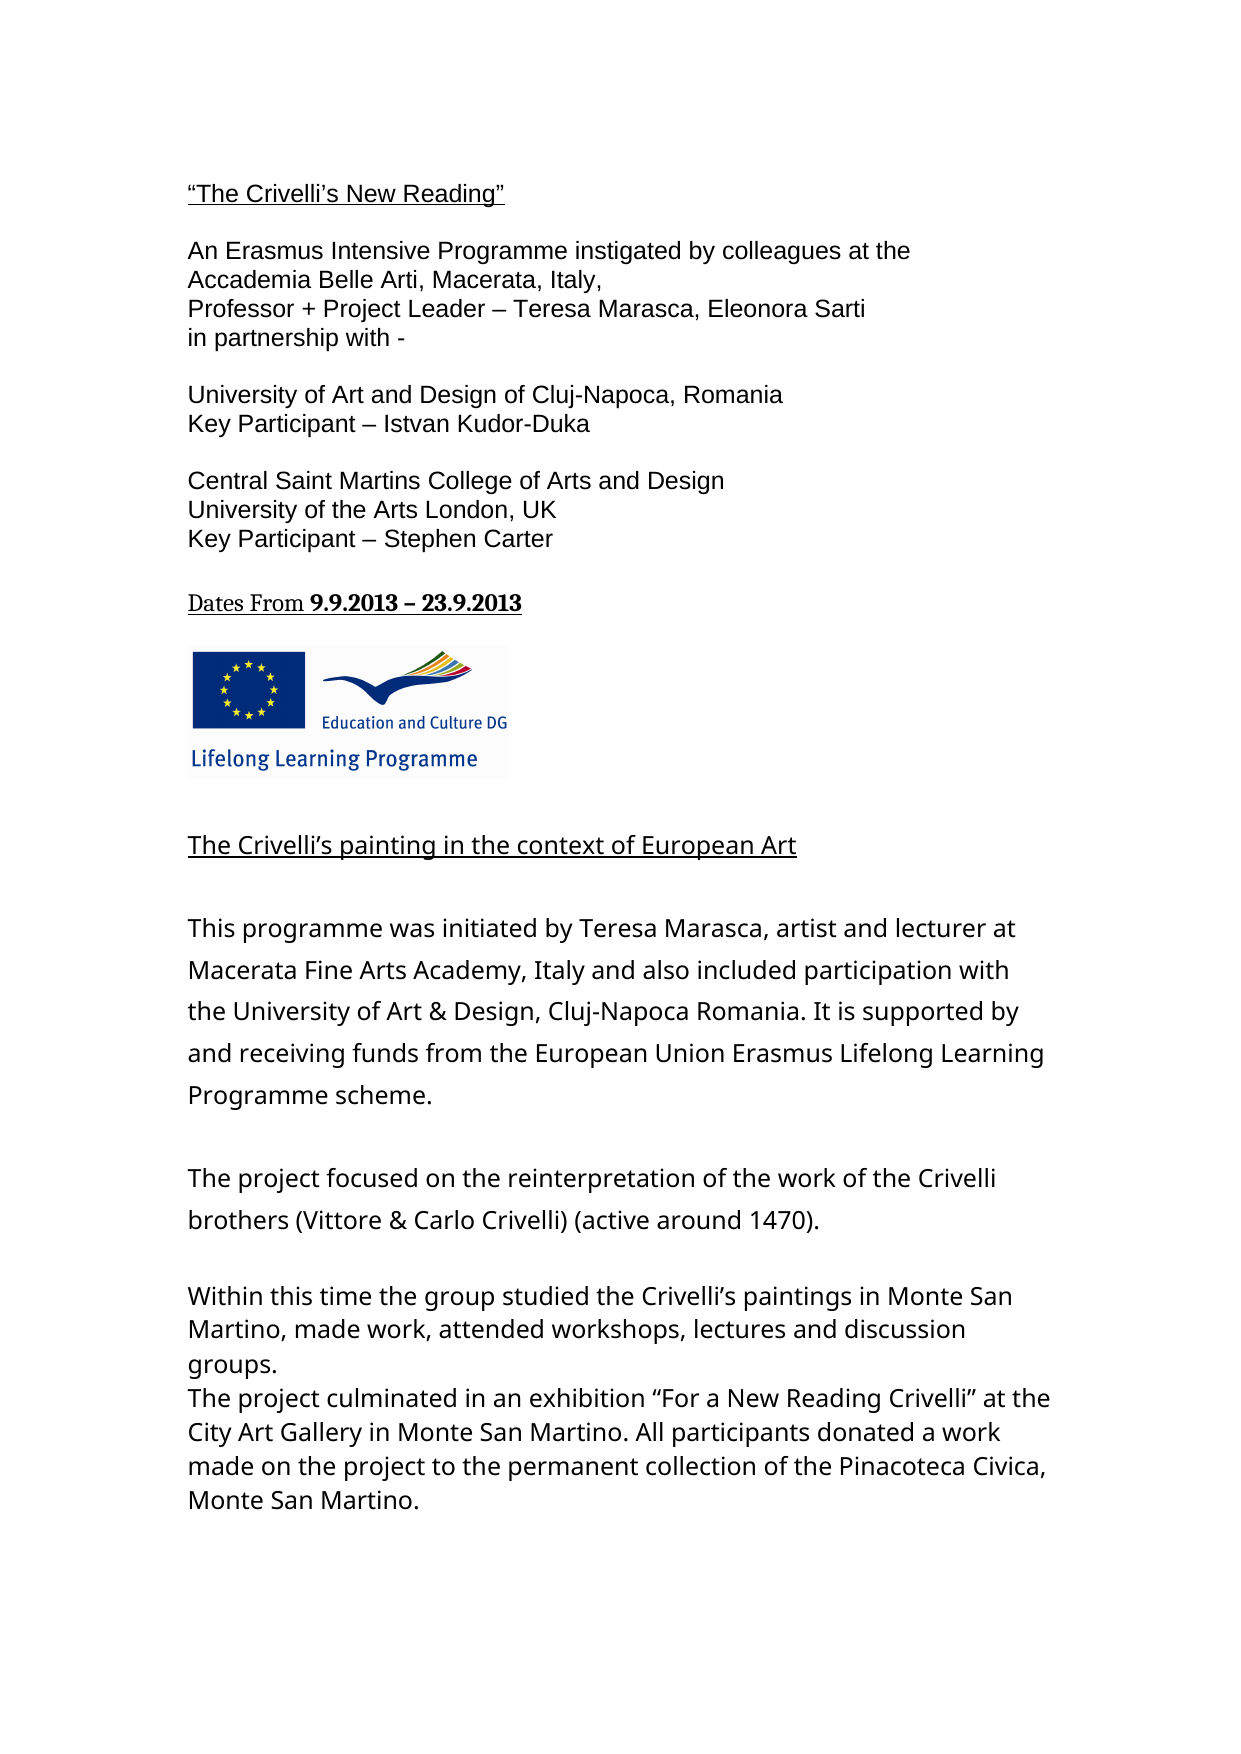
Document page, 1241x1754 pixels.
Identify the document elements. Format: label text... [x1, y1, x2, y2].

text in partnership with - [187, 322, 1053, 351]
text “The Crivelli’s New Reading” [187, 179, 1053, 207]
text University of Art and Design of Cluj-Napoca, Romania [187, 380, 1053, 409]
text University of the Arts London, UK [187, 495, 1053, 524]
text The project culminated in an exhibition “For a New Reading Crivelli” at the City Art Gallery in Monte San Martino. All participants donated a work made on the project to the permanent collection of the Pinacoteca Civica, Monte San Martino. [187, 1380, 1053, 1517]
text An Erasmus Intensive Programme instigated by colleagues at the [187, 236, 1053, 265]
text This programme was initiated by Teresa Marasca, artist and lecturer at Macerata Fine Arts Academy, Italy and also included participation with the University of Art & Design, Cluj-Napoca Romania. It is supported by and receiving funds from the European Union Erasmus Lifelong Learning Programme scheme. [187, 903, 1053, 1111]
text Dates From 9.9.2013 – 23.9.2013 [187, 589, 1053, 618]
text Central Saint Martins College of Arts and Design [187, 466, 1053, 495]
picture [187, 646, 509, 779]
text Accademia Belle Arti, Macerata, Italy, [187, 265, 1053, 294]
text Professor + Project Leader – Teresa Marasca, Eleonora Sarti [187, 294, 1053, 322]
text Within this time the group studied the Crivelli’s paintings in Monte San Martino, made work, attended workshops, lectures and discussion groups. [187, 1278, 1053, 1380]
text The project focused on the reinterpretation of the work of the Crivelli brothers (Vittore & Carlo Crivelli) (active around 1470). [187, 1153, 1053, 1236]
text Key Participant – Stephen Carter [187, 524, 1053, 552]
text Key Participant – Istvan Kudor-Duka [187, 409, 1053, 437]
text The Crivelli’s painting in the context of European Art [187, 820, 1053, 861]
